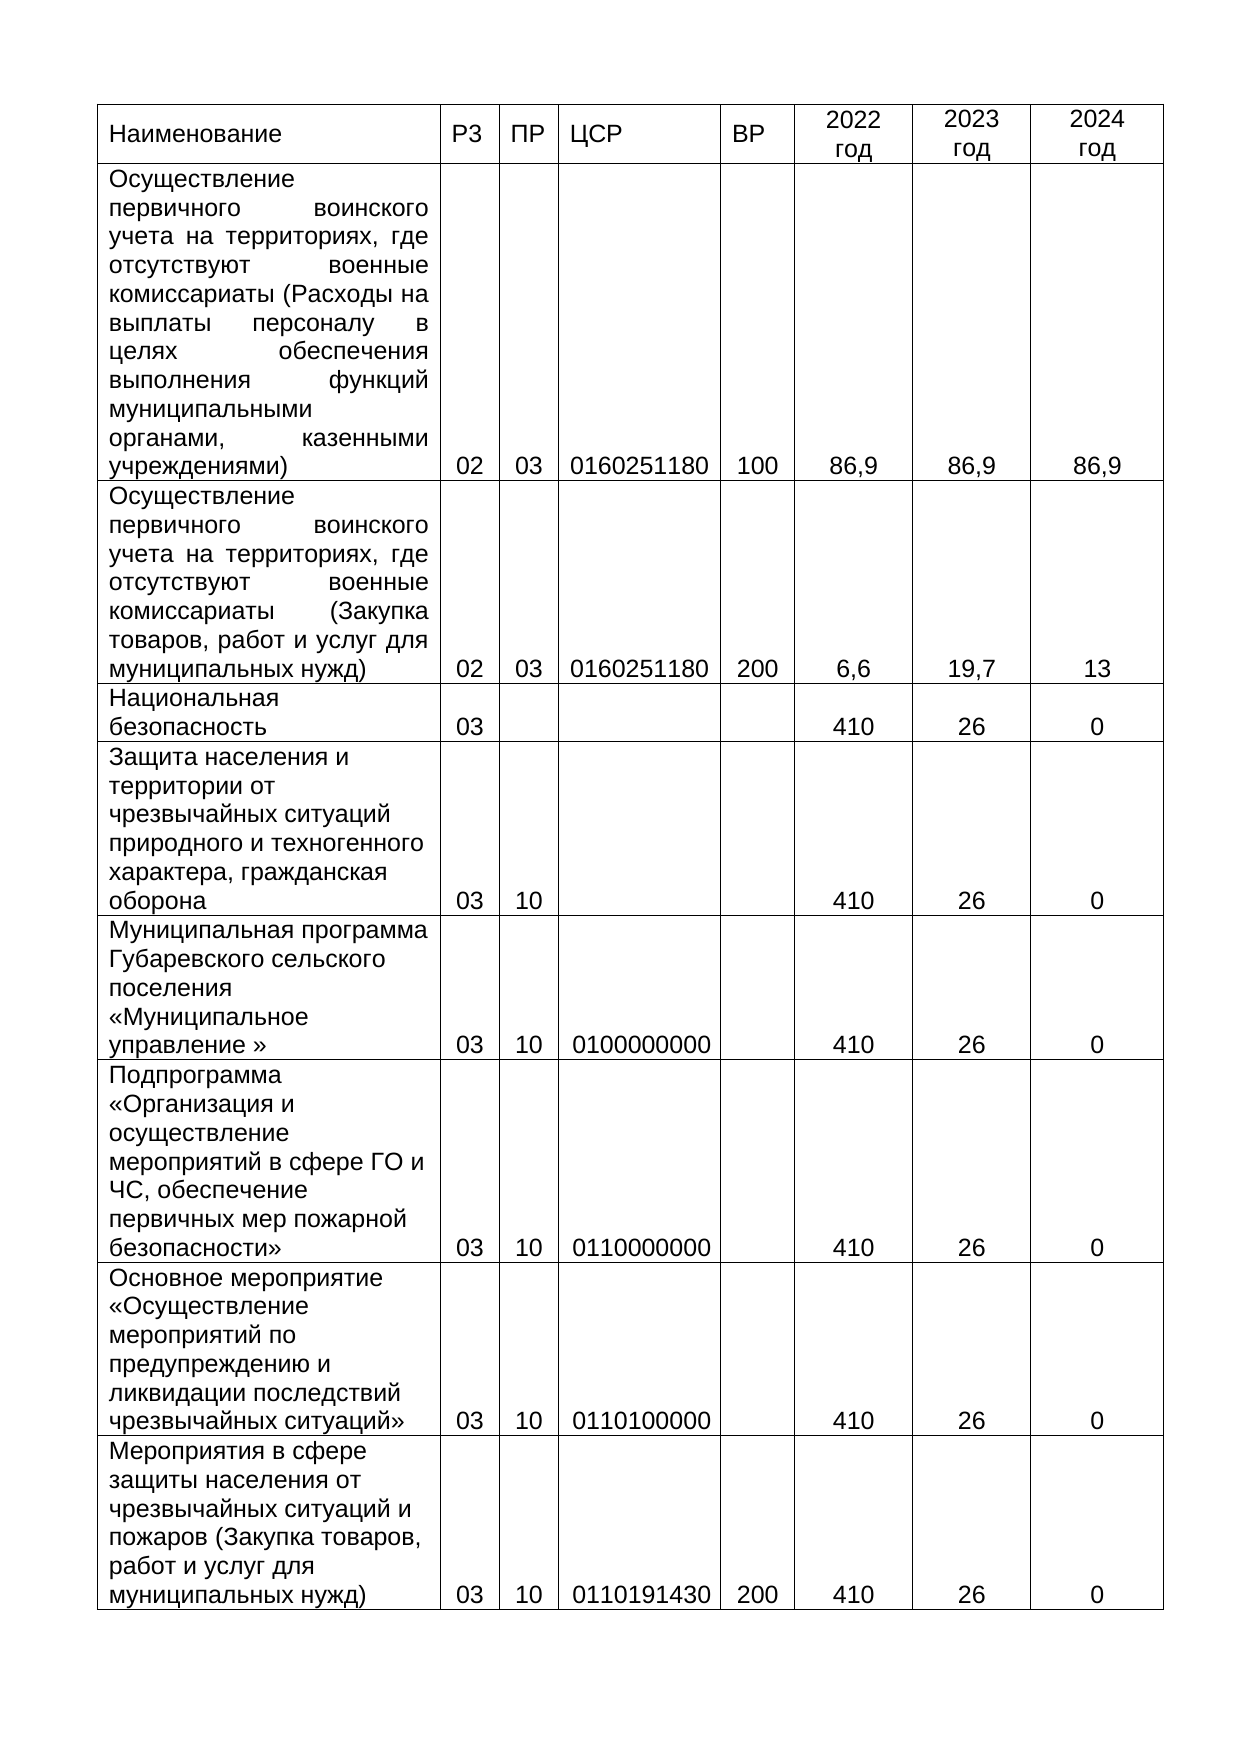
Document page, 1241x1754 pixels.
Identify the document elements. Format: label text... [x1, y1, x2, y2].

table_cell 410 [795, 684, 912, 741]
table_cell [721, 916, 794, 1059]
table_cell 100 [721, 164, 794, 480]
table_cell 410 [795, 1263, 912, 1435]
table_cell 86,9 [1031, 164, 1163, 480]
table_cell Подпрограмма «Организация и осуществление мероприятий в сфере ГО и ЧС, обеспечение первичных мер пожарной безопасности» [98, 1060, 440, 1262]
table_cell 19,7 [913, 481, 1030, 682]
table_cell 10 [500, 1060, 558, 1262]
table_cell 0 [1031, 1060, 1163, 1262]
table_header 2022 год [795, 105, 912, 163]
table_cell 03 [441, 742, 499, 914]
table_cell 200 [721, 481, 794, 682]
table_cell Мероприятия в сфере защиты населения от чрезвычайных ситуаций и пожаров (Закупка товаров, работ и услуг для муниципальных нужд) [98, 1436, 440, 1609]
table_header 2023 год [913, 105, 1030, 163]
table_cell 0160251180 [559, 164, 720, 480]
table_cell 13 [1031, 481, 1163, 682]
table_cell Муниципальная программа Губаревского сельского поселения «Муниципальное управление » [98, 916, 440, 1059]
table_header Р3 [441, 105, 499, 163]
table_cell 0 [1031, 916, 1163, 1059]
table_cell 26 [913, 1436, 1030, 1609]
table_header ВР [721, 105, 794, 163]
table_cell Основное мероприятие «Осуществление мероприятий по предупреждению и ликвидации последствий чрезвычайных ситуаций» [98, 1263, 440, 1435]
table_cell 02 [441, 481, 499, 682]
table_cell 10 [500, 1436, 558, 1609]
table_cell 0 [1031, 742, 1163, 914]
table_cell 03 [441, 684, 499, 741]
table_header ЦСР [559, 105, 720, 163]
table_cell 0100000000 [559, 916, 720, 1059]
table_cell 03 [441, 916, 499, 1059]
table_cell 410 [795, 742, 912, 914]
table_cell [500, 684, 558, 741]
table_cell 0110100000 [559, 1263, 720, 1435]
table_cell 03 [500, 164, 558, 480]
table_cell 0160251180 [559, 481, 720, 682]
table_cell 0 [1031, 1436, 1163, 1609]
table_cell 86,9 [913, 164, 1030, 480]
table_cell 02 [441, 164, 499, 480]
table_cell Национальная безопасность [98, 684, 440, 741]
table_header ПР [500, 105, 558, 163]
table_cell [721, 742, 794, 914]
table_header Наименование [98, 105, 440, 163]
table_cell 26 [913, 1060, 1030, 1262]
table_cell 03 [441, 1263, 499, 1435]
table_cell 10 [500, 916, 558, 1059]
table_cell 410 [795, 1436, 912, 1609]
table_cell 0110000000 [559, 1060, 720, 1262]
table_cell 200 [721, 1436, 794, 1609]
table_cell [721, 684, 794, 741]
table_cell 6,6 [795, 481, 912, 682]
table_cell 03 [441, 1060, 499, 1262]
table_cell 10 [500, 1263, 558, 1435]
table_cell [559, 684, 720, 741]
table_cell 03 [441, 1436, 499, 1609]
table_cell 26 [913, 1263, 1030, 1435]
table_cell 03 [500, 481, 558, 682]
table_cell 0 [1031, 684, 1163, 741]
table_cell 26 [913, 684, 1030, 741]
table_cell 26 [913, 742, 1030, 914]
table_cell 410 [795, 1060, 912, 1262]
table_cell 26 [913, 916, 1030, 1059]
table_cell [721, 1060, 794, 1262]
table_cell [721, 1263, 794, 1435]
table_cell Осуществление первичного воинского учета на территориях, где отсутствуют военные комиссариаты (Закупка товаров, работ и услуг для муниципальных нужд) [98, 481, 440, 682]
table_cell 0 [1031, 1263, 1163, 1435]
table_cell 10 [500, 742, 558, 914]
table_header 2024 год [1031, 105, 1163, 163]
table_cell 410 [795, 916, 912, 1059]
table_cell Осуществление первичного воинского учета на территориях, где отсутствуют военные комиссариаты (Расходы на выплаты персоналу в целях обеспечения выполнения функций муниципальными органами, казенными учреждениями) [98, 164, 440, 480]
table_cell Защита населения и территории от чрезвычайных ситуаций природного и техногенного характера, гражданская оборона [98, 742, 440, 914]
table_cell [559, 742, 720, 914]
table_cell 86,9 [795, 164, 912, 480]
table_cell 0110191430 [559, 1436, 720, 1609]
